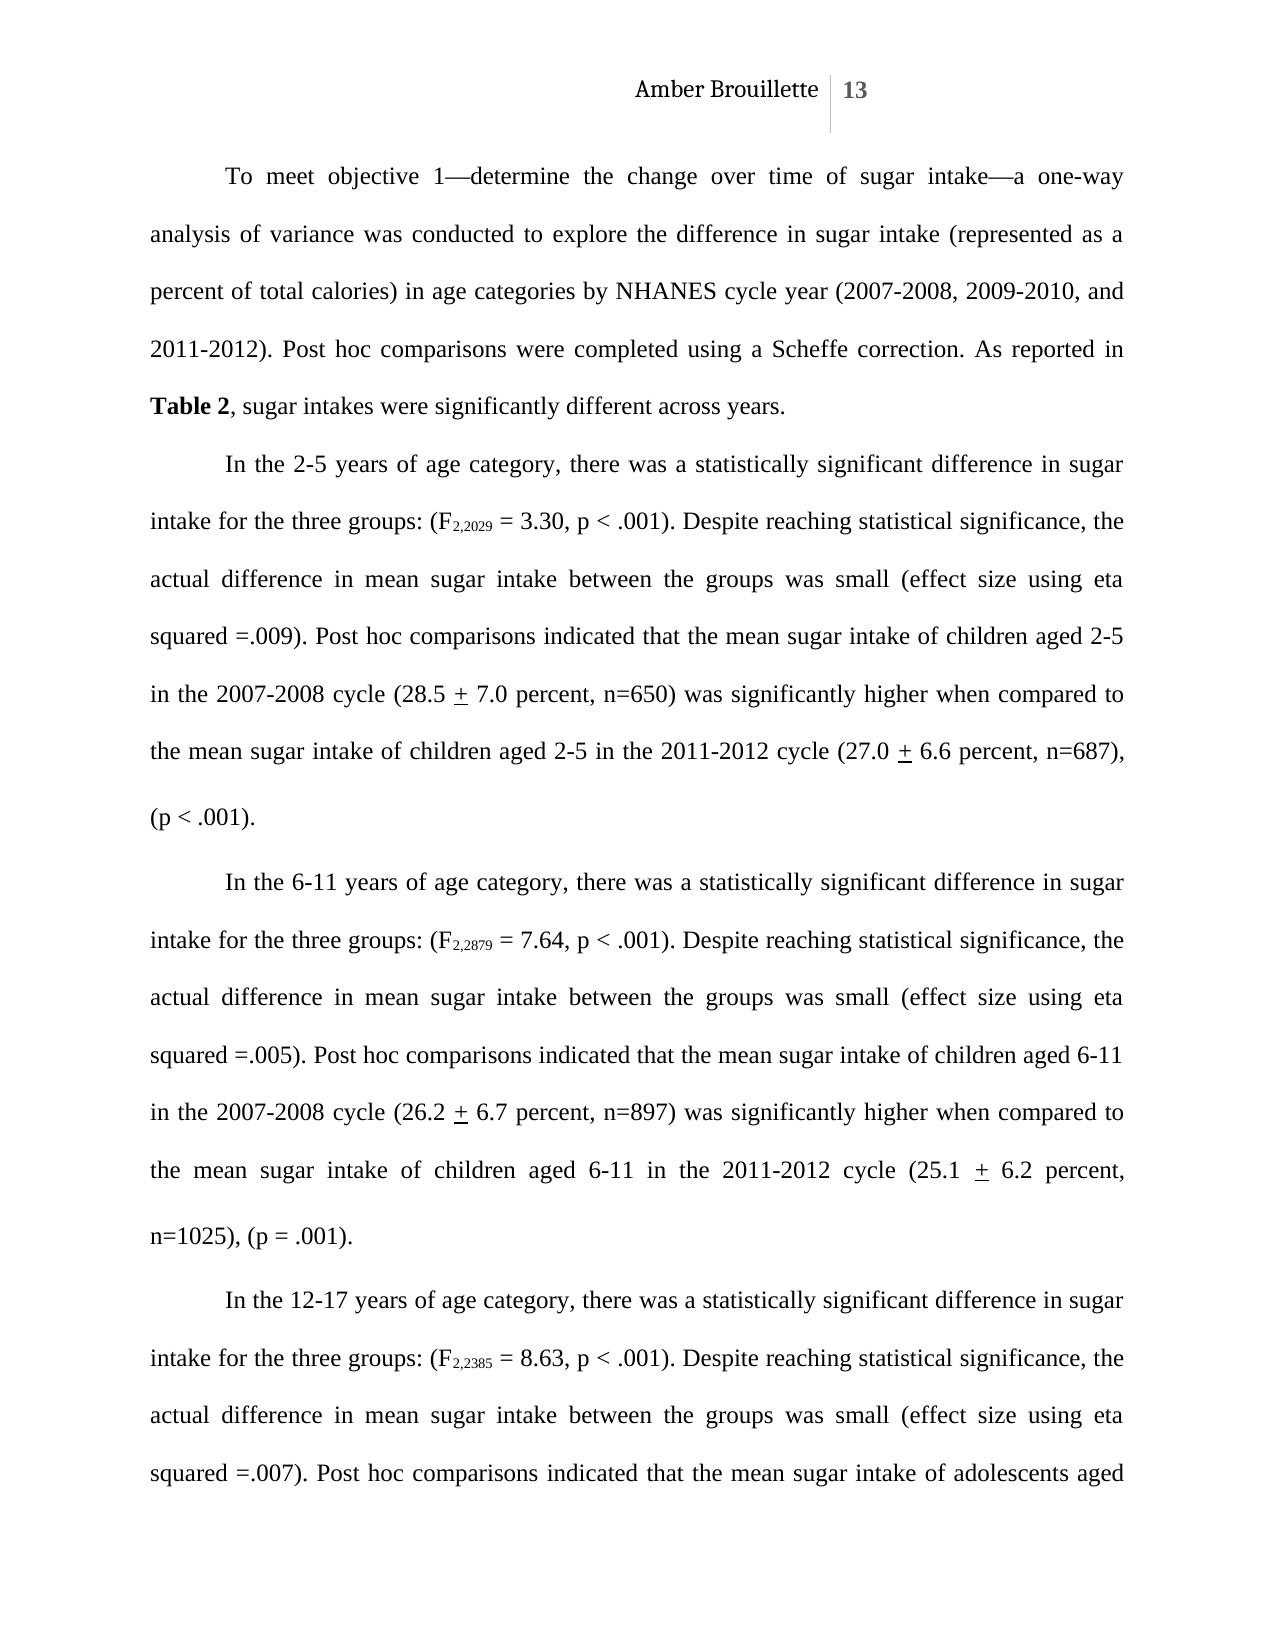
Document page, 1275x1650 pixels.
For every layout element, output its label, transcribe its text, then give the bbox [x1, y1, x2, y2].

text To meet objective 1—determine the change over time of sugar intake—a one-way analysis of variance was conducted to explore the difference in sugar intake (represented as a percent of total calories) in age categories by NHANES cycle year (2007-2008, 2009-2010, and 2011-2012). Post hoc comparisons were completed using a Scheffe correction. As reported in Table 2, sugar intakes were significantly different across years. [150, 161, 1125, 420]
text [150, 1286, 1125, 1487]
text In the 2-5 years of age category, there was a statistically significant difference in sugar intake for the three groups: (F2,2029 = 3.30, p < .001). Despite reaching statistical significance, the actual difference in mean sugar intake between the groups was small (effect size using eta squared =.009). Post hoc comparisons indicated that the mean sugar intake of children aged 2-5 in the 2007-2008 cycle (28.5 + 7.0 percent, n=650) was significantly higher when compared to the mean sugar intake of children aged 2-5 in the 2011-2012 cycle (27.0 + 6.6 percent, n=687), (p < .001). [150, 449, 1125, 833]
text In the 6-11 years of age category, there was a statistically significant difference in sugar intake for the three groups: (F2,2879 = 7.64, p < .001). Despite reaching statistical significance, the actual difference in mean sugar intake between the groups was small (effect size using eta squared =.005). Post hoc comparisons indicated that the mean sugar intake of children aged 6-11 in the 2007-2008 cycle (26.2 + 6.7 percent, n=897) was significantly higher when compared to the mean sugar intake of children aged 6-11 in the 2011-2012 cycle (25.1 + 6.2 percent, n=1025), (p = .001). [150, 867, 1125, 1252]
